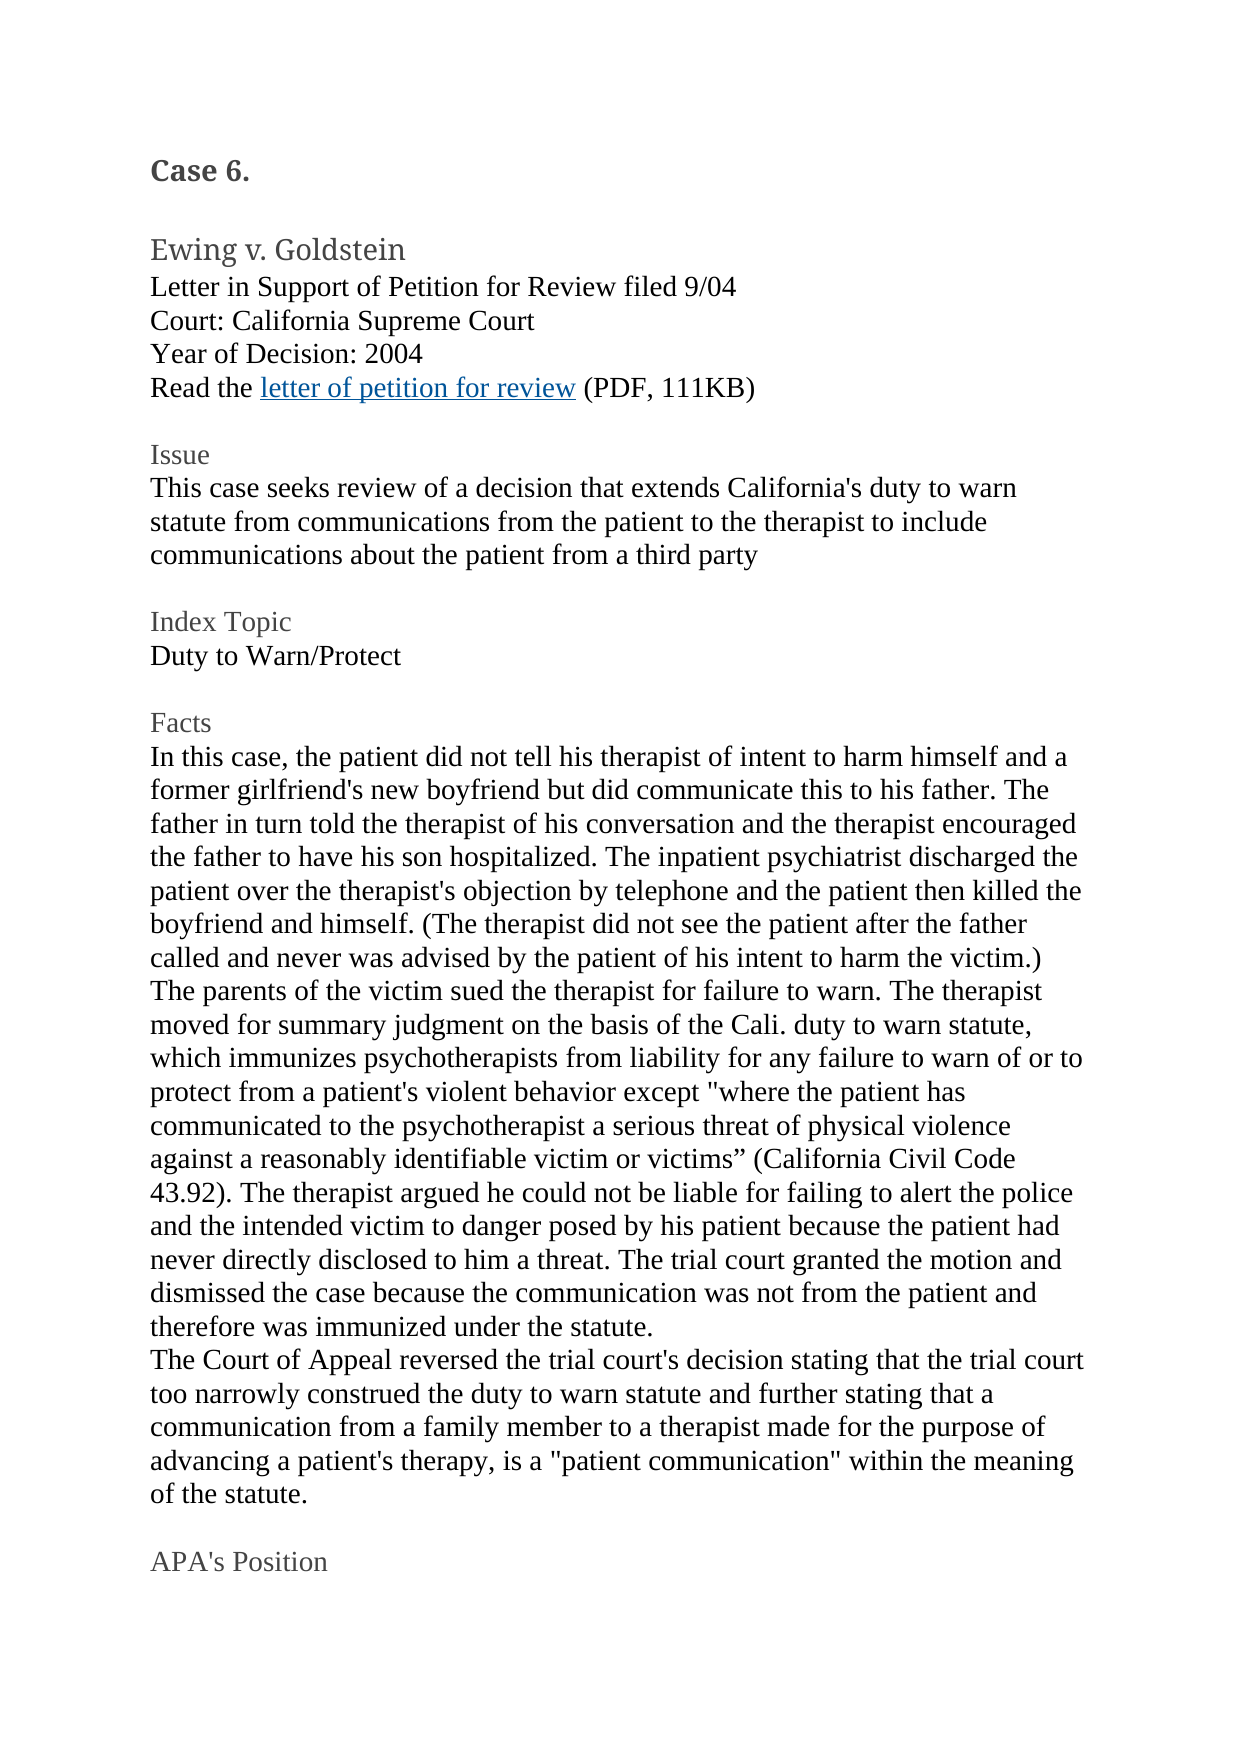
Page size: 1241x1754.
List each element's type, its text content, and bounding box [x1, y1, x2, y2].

text In this case, the patient did not tell his therapist of intent to harm himself and a former girlfriend's new boyfriend but did communicate this to his father. The father in turn told the therapist of his conversation and the therapist encouraged the father to have his son hospitalized. The inpatient psychiatrist discharged the patient over the therapist's objection by telephone and the patient then killed the boyfriend and himself. (The therapist did not see the patient after the father called and never was advised by the patient of his intent to harm the victim.) The parents of the victim sued the therapist for failure to warn. The therapist moved for summary judgment on the basis of the Cali. duty to warn statute, which immunizes psychotherapists from liability for any failure to warn of or to protect from a patient's violent behavior except "where the patient has communicated to the psychotherapist a serious threat of physical violence against a reasonably identifiable victim or victims” (California Civil Code 43.92). The therapist argued he could not be liable for failing to alert the police and the intended victim to danger posed by his patient because the patient had never directly disclosed to him a threat. The trial court granted the motion and dismissed the case because the communication was not from the patient and therefore was immunized under the statute. [150, 739, 1090, 1342]
text The Court of Appeal reversed the trial court's decision stating that the trial court too narrowly construed the duty to warn statute and further stating that a communication from a family member to a therapist made for the purpose of advancing a patient's therapy, is a "patient communication" within the meaning of the statute. [150, 1342, 1090, 1510]
text This case seeks review of a decision that extends California's duty to warn statute from communications from the patient to the therapist to include communications about the patient from a third party [150, 470, 1090, 571]
text Facts [150, 705, 1090, 739]
text Read the letter of petition for review (PDF, 111KB) [150, 370, 1090, 403]
text Duty to Warn/Protect [150, 638, 1090, 672]
text Ewing v. Goldstein [150, 229, 1090, 269]
text Letter in Support of Petition for Review filed 9/04 Court: California Supreme Court Year of Decision: 2004 [150, 269, 1090, 370]
text Issue [150, 437, 1090, 470]
text Index Topic [150, 604, 1090, 638]
text APA's Position [150, 1544, 1090, 1577]
text Case 6. [150, 150, 1090, 190]
